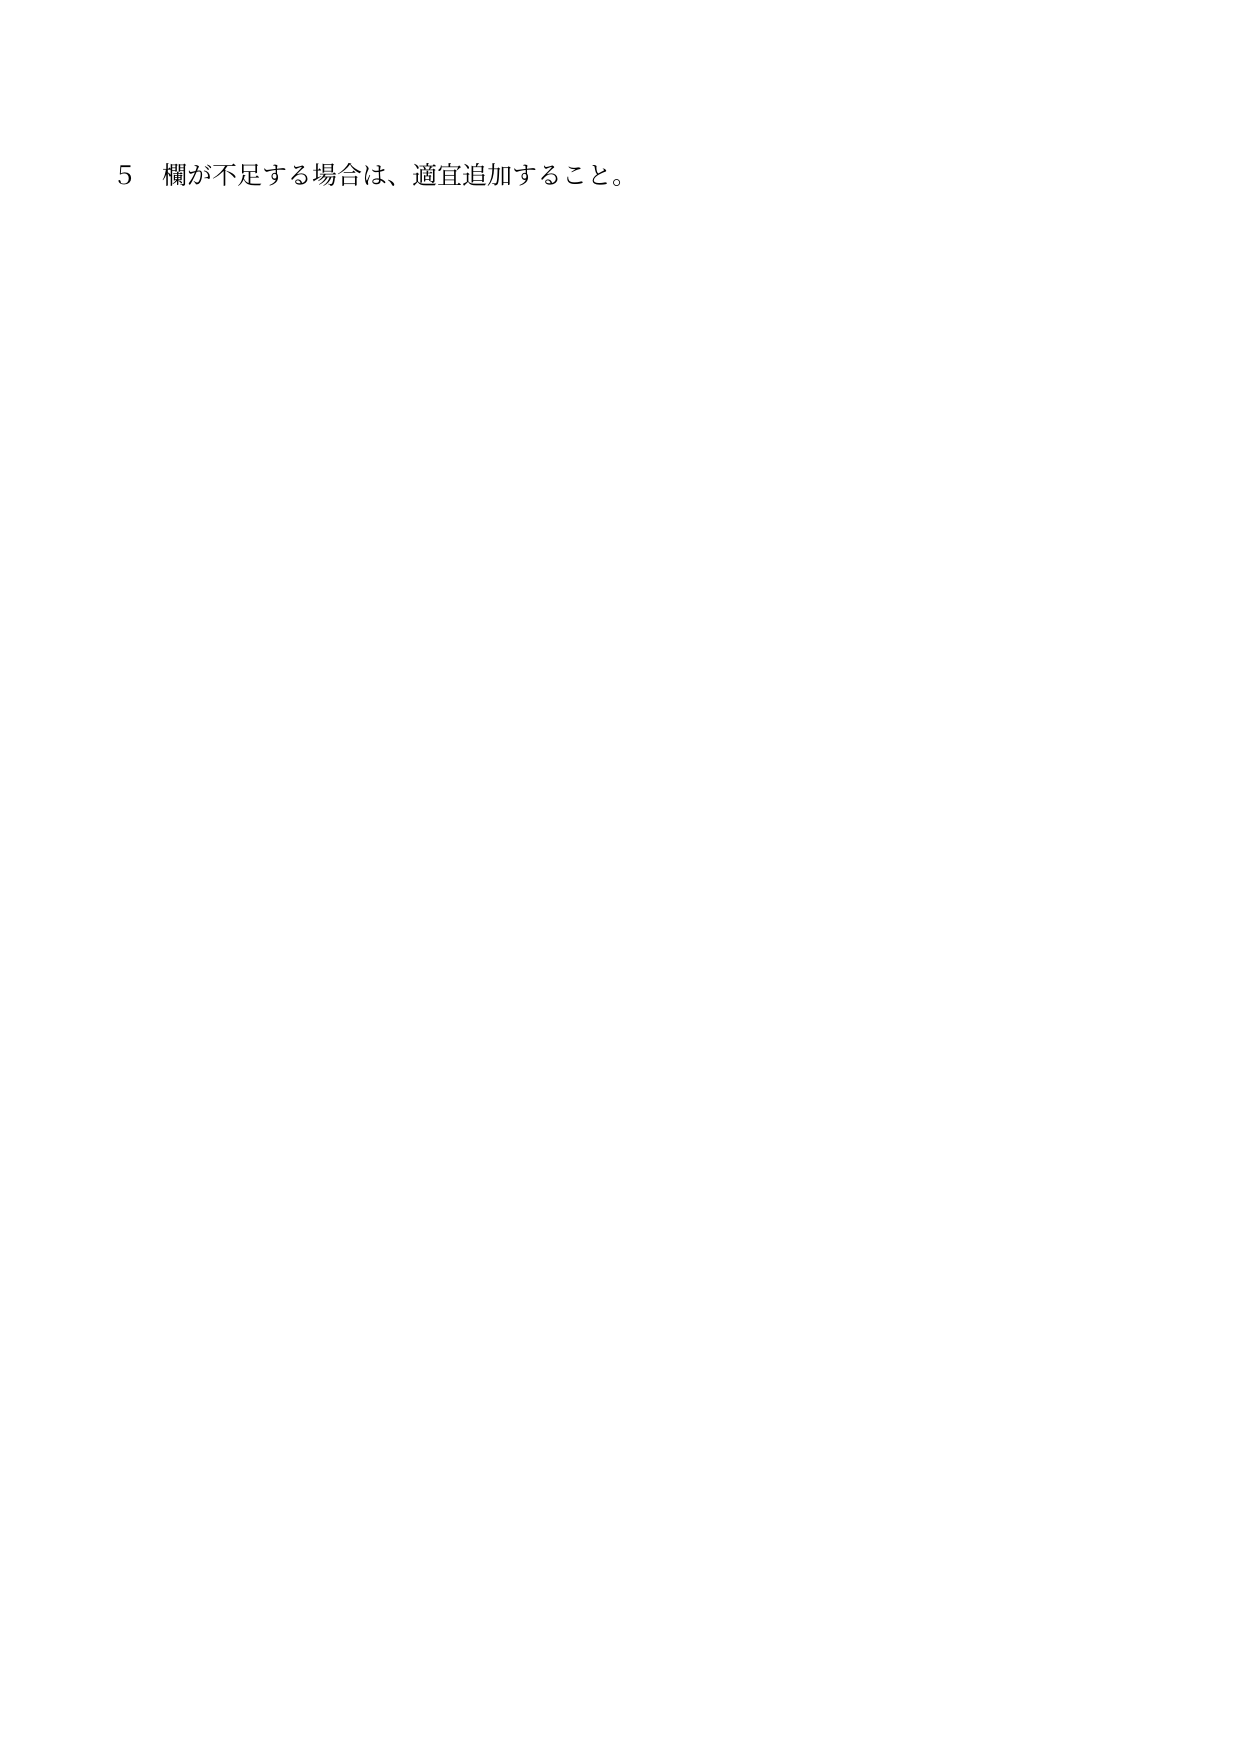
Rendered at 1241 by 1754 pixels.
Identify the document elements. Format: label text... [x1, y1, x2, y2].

text ５ 欄が不足する場合は、適宜追加すること。 [112, 153, 1128, 193]
